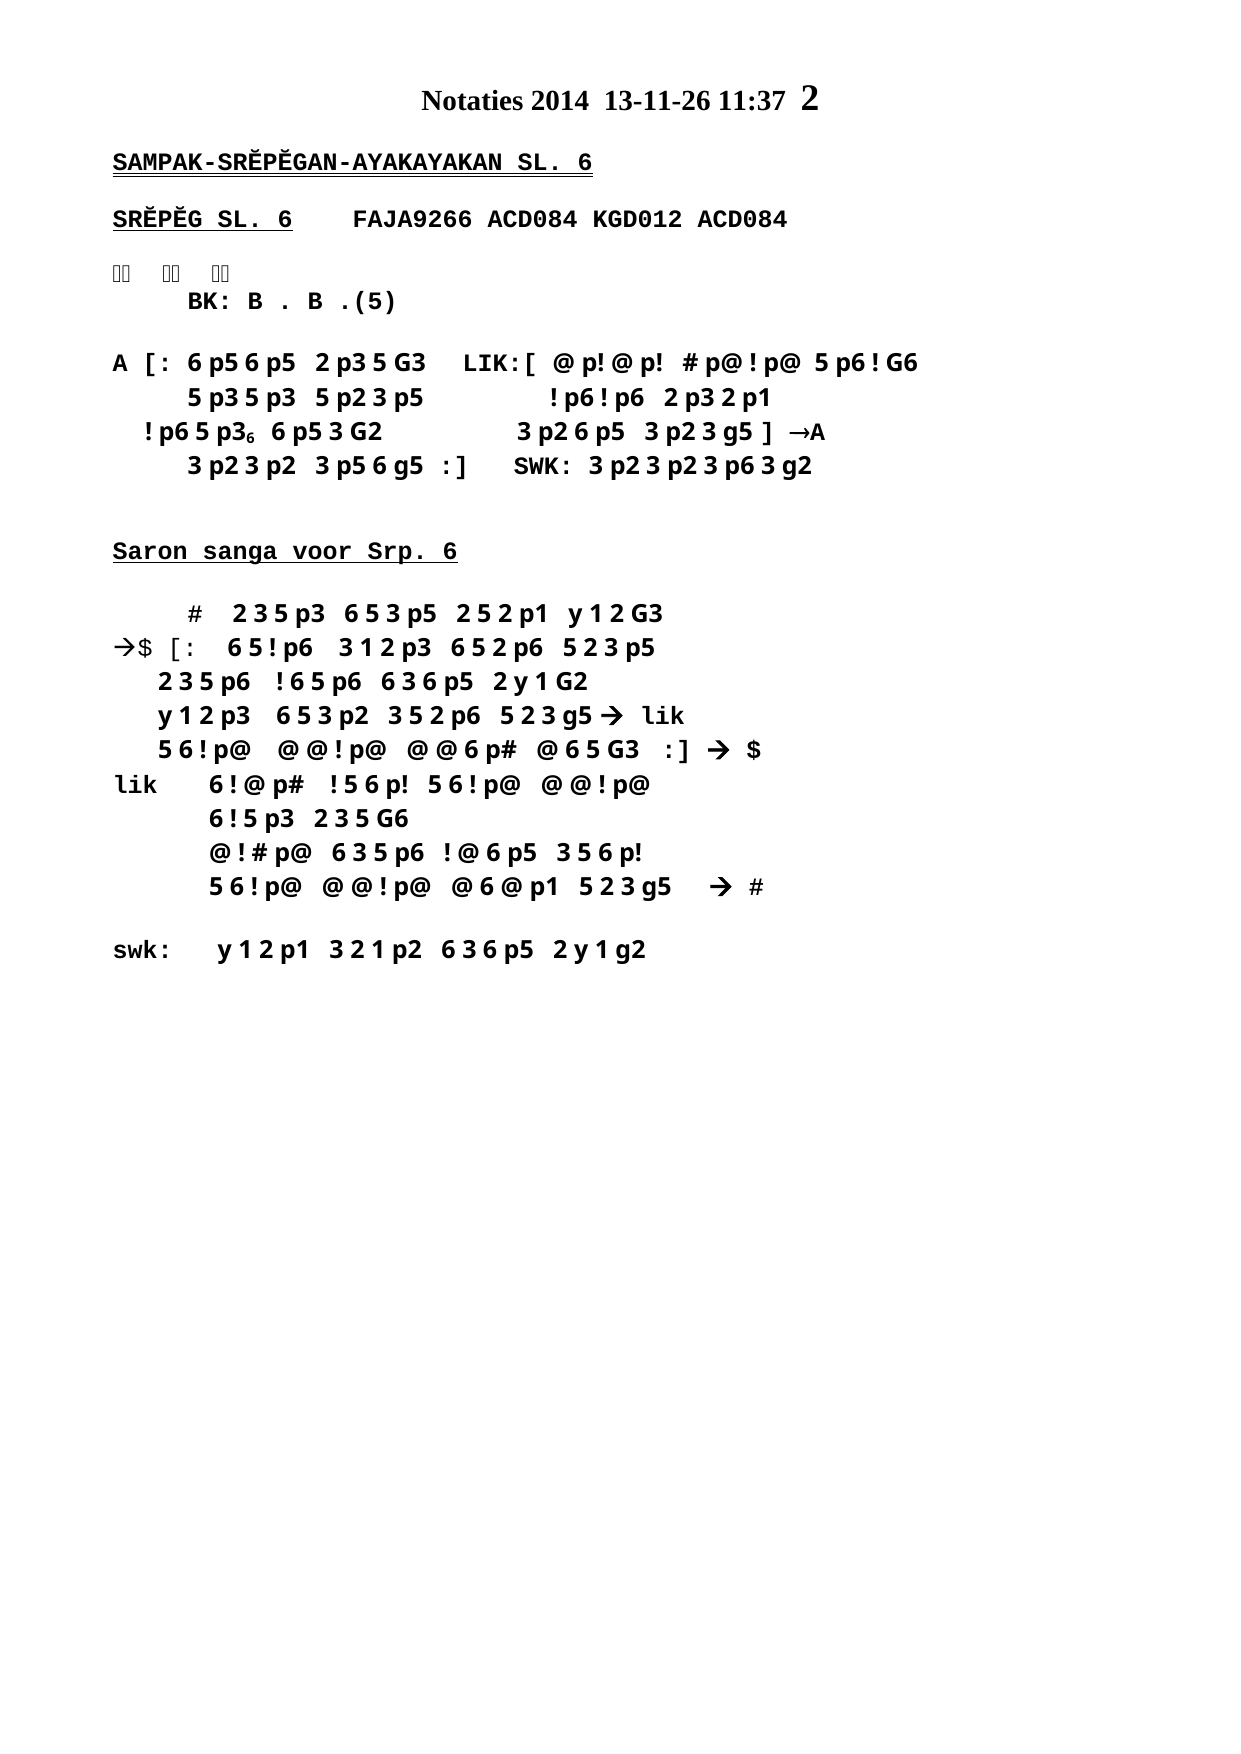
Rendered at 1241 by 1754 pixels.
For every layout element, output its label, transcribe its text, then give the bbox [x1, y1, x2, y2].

text 5 6 ! p@ @ @ ! p@ @ @ 6 p# @ 6 5 G3 :] $ [112, 732, 1189, 766]
text lik 6 ! @ p# ! 5 6 p! 5 6 ! p@ @ @ ! p@ [112, 766, 1189, 801]
subtitle Saron sanga voor Srp. 6 [112, 538, 1189, 567]
text SAMPAK-SRĔPĔGAN-AYAKAYAKAN SL. 6 [112, 150, 1189, 178]
text 3 p2 3 p2 3 p5 6 g5 :] SWK: 3 p2 3 p2 3 p6 3 g2 [112, 448, 1189, 482]
text y 1 2 p3 6 5 3 p2 3 5 2 p6 5 2 3 g5 lik [112, 698, 1189, 732]
text A [: 6 p5 6 p5 2 p3 5 G3 LIK:[ @ p! @ p! # p@ ! p@ 5 p6 ! G6 [112, 345, 1189, 379]
text @ ! # p@ 6 3 5 p6 ! @ 6 p5 3 5 6 p! [112, 835, 1189, 869]
text 5 p3 5 p3 5 p2 3 p5 ! p6 ! p6 2 p3 2 p1 [112, 379, 1189, 413]
text 2 3 5 p6 ! 6 5 p6 6 3 6 p5 2 y 1 G2 [112, 664, 1189, 698]
text ! p6 5 p36 6 p5 3 G2 3 p2 6 p5 3 p2 3 g5 ] A [112, 413, 1189, 448]
text $ [: 6 5 ! p6 3 1 2 p3 6 5 2 p6 5 2 3 p5 [112, 629, 1189, 664]
text # 2 3 5 p3 6 5 3 p5 2 5 2 p1 y 1 2 G3 [112, 595, 1189, 629]
text 5 6 ! p@ @ @ ! p@ @ 6 @ p1 5 2 3 g5 # [112, 869, 1189, 903]
text swk: y 1 2 p1 3 2 1 p2 6 3 6 p5 2 y 1 g2 [112, 931, 1189, 966]
text 6 ! 5 p3 2 3 5 G6 [112, 801, 1189, 835]
text BK: B . B .(5) [112, 288, 1189, 317]
text SRĔPĔG SL. 6 FAJA9266 ACD084 KGD012 ACD084 [112, 207, 1189, 235]
